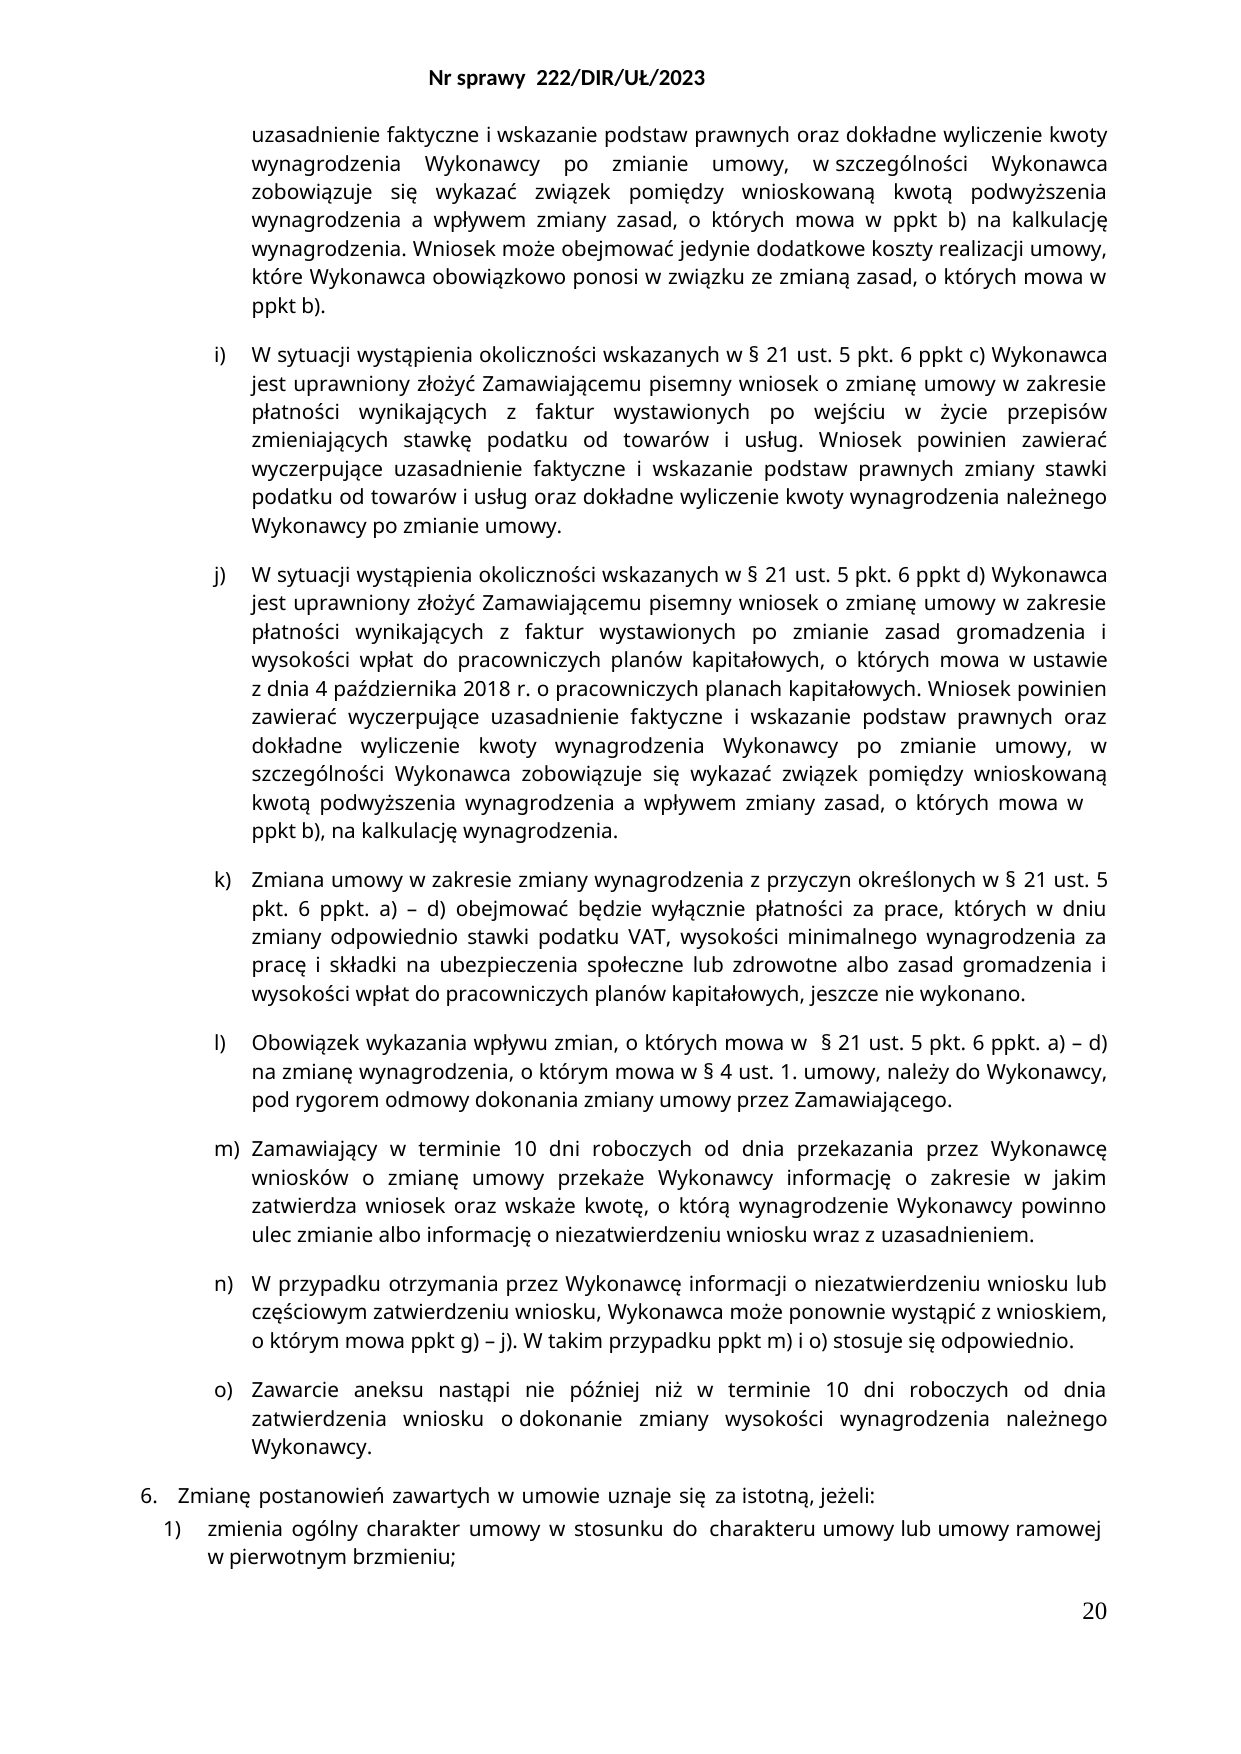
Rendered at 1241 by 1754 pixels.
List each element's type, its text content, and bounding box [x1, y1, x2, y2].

list W sytuacji wystąpienia okoliczności wskazanych w § 21 ust. 5 pkt. 6 ppkt d) Wykonawca jest uprawniony złożyć Zamawiającemu pisemny wniosek o zmianę umowy w zakresie płatności wynikających z faktur wystawionych po zmianie zasad gromadzenia i wysokości wpłat do pracowniczych planów kapitałowych, o których mowa w ustawie z dnia 4 października 2018 r. o pracowniczych planach kapitałowych. Wniosek powinien zawierać wyczerpujące uzasadnienie faktyczne i wskazanie podstaw prawnych oraz dokładne wyliczenie kwoty wynagrodzenia Wykonawcy po zmianie umowy, w szczególności Wykonawca zobowiązuje się wykazać związek pomiędzy wnioskowaną kwotą podwyższenia wynagrodzenia a wpływem zmiany zasad, o których mowa w ppkt b), na kalkulację wynagrodzenia. [214, 560, 1108, 844]
list W przypadku otrzymania przez Wykonawcę informacji o niezatwierdzeniu wniosku lub częściowym zatwierdzeniu wniosku, Wykonawca może ponownie wystąpić z wnioskiem, o którym mowa ppkt g) – j). W takim przypadku ppkt m) i o) stosuje się odpowiednio. [214, 1269, 1108, 1354]
list Zawarcie aneksu nastąpi nie później niż w terminie 10 dni roboczych od dnia zatwierdzenia wniosku o dokonanie zmiany wysokości wynagrodzenia należnego Wykonawcy. [214, 1375, 1108, 1461]
list Zmiana umowy w zakresie zmiany wynagrodzenia z przyczyn określonych w § 21 ust. 5 pkt. 6 ppkt. a) – d) obejmować będzie wyłącznie płatności za prace, których w dniu zmiany odpowiednio stawki podatku VAT, wysokości minimalnego wynagrodzenia za pracę i składki na ubezpieczenia społeczne lub zdrowotne albo zasad gromadzenia i wysokości wpłat do pracowniczych planów kapitałowych, jeszcze nie wykonano. [214, 865, 1108, 1007]
list zmienia ogólny charakter umowy w stosunku do charakteru umowy lub umowy ramowej w pierwotnym brzmieniu; [163, 1514, 1108, 1571]
list W sytuacji wystąpienia okoliczności wskazanych w § 21 ust. 5 pkt. 6 ppkt c) Wykonawca jest uprawniony złożyć Zamawiającemu pisemny wniosek o zmianę umowy w zakresie płatności wynikających z faktur wystawionych po wejściu w życie przepisów zmieniających stawkę podatku od towarów i usług. Wniosek powinien zawierać wyczerpujące uzasadnienie faktyczne i wskazanie podstaw prawnych zmiany stawki podatku od towarów i usług oraz dokładne wyliczenie kwoty wynagrodzenia należnego Wykonawcy po zmianie umowy. [214, 340, 1108, 539]
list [214, 120, 1108, 319]
list Zmianę postanowień zawartych w umowie uznaje się za istotną, jeżeli: [140, 1481, 1069, 1510]
list Zamawiający w terminie 10 dni roboczych od dnia przekazania przez Wykonawcę wniosków o zmianę umowy przekaże Wykonawcy informację o zakresie w jakim zatwierdza wniosek oraz wskaże kwotę, o którą wynagrodzenie Wykonawcy powinno ulec zmianie albo informację o niezatwierdzeniu wniosku wraz z uzasadnieniem. [214, 1134, 1108, 1248]
list Obowiązek wykazania wpływu zmian, o których mowa w § 21 ust. 5 pkt. 6 ppkt. a) – d) na zmianę wynagrodzenia, o którym mowa w § 4 ust. 1. umowy, należy do Wykonawcy, pod rygorem odmowy dokonania zmiany umowy przez Zamawiającego. [214, 1028, 1108, 1114]
